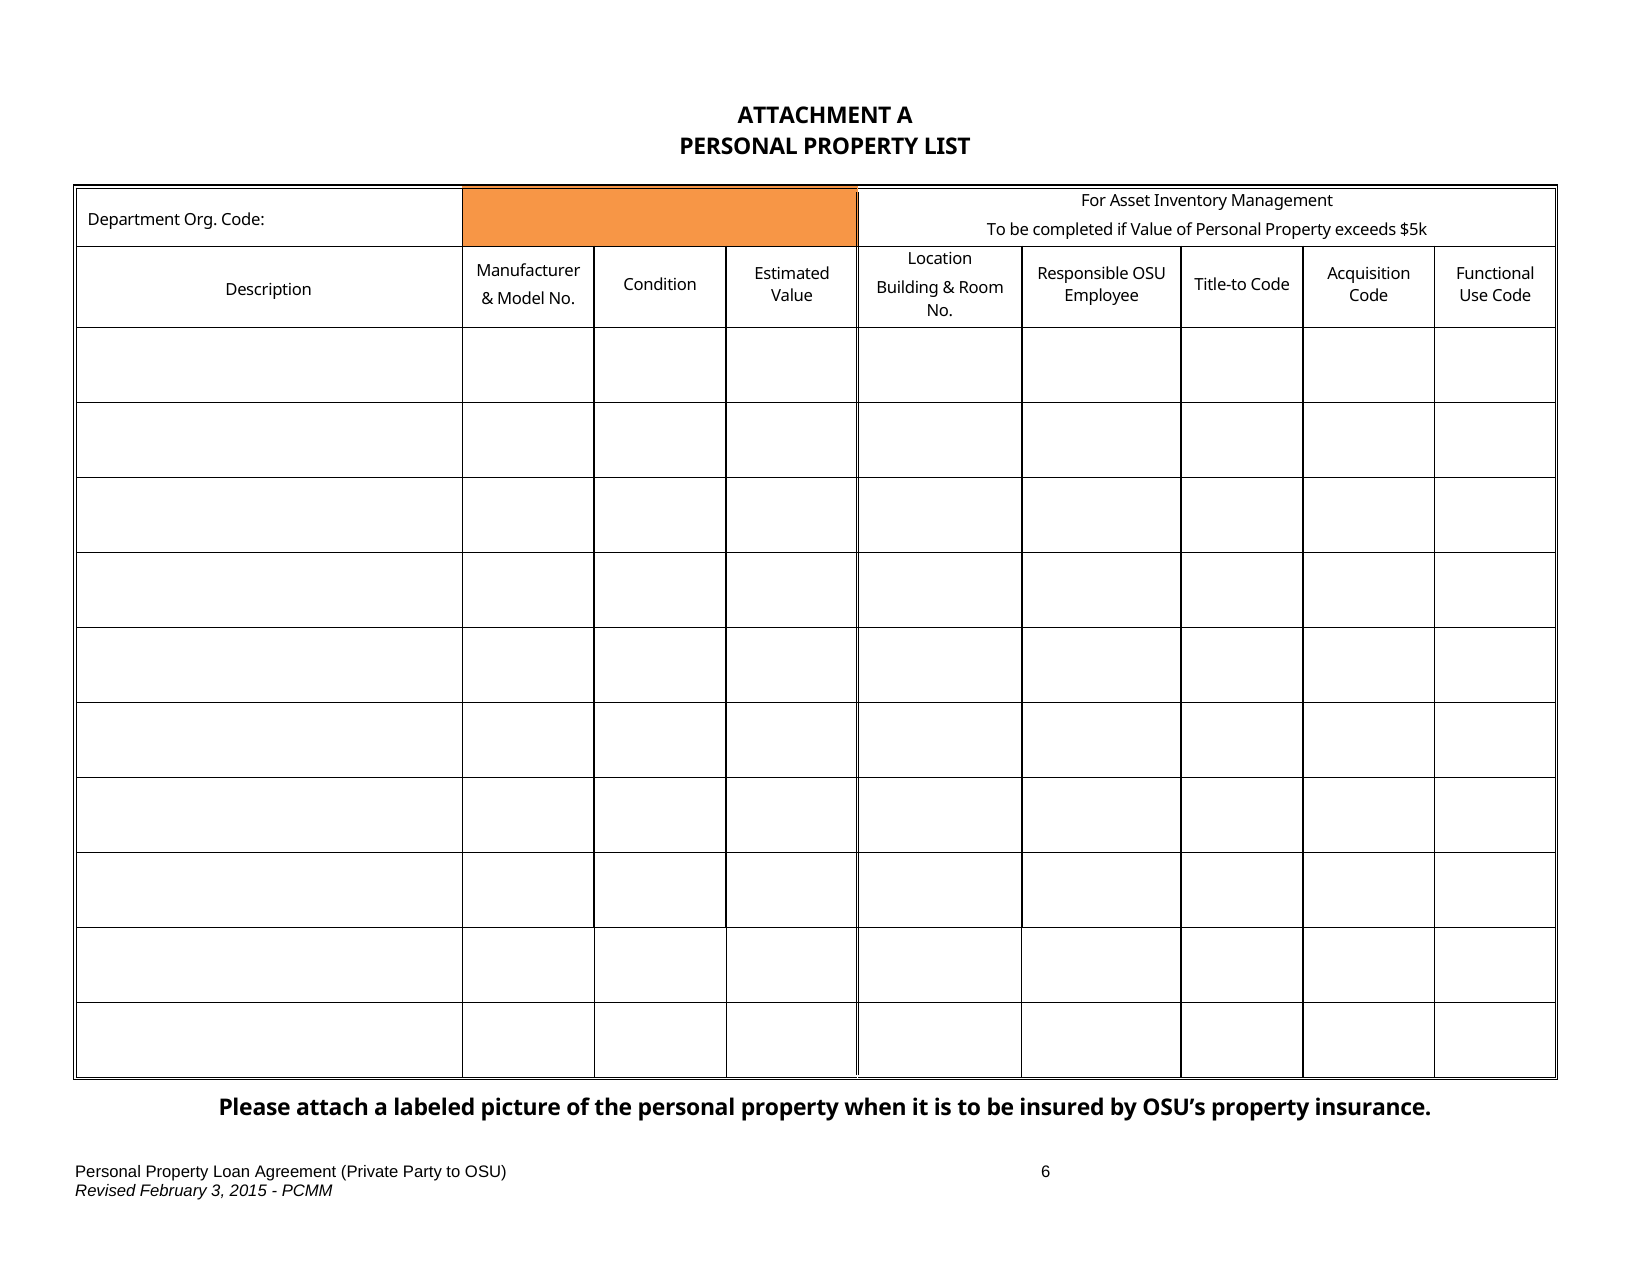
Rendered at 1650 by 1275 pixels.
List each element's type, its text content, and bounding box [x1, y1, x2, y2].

table_cell [1435, 853, 1555, 927]
table_cell [77, 703, 462, 777]
table_cell [463, 403, 593, 477]
table_cell [1304, 628, 1434, 702]
table_cell [463, 703, 593, 777]
table_cell [77, 628, 462, 702]
table_cell [595, 628, 725, 702]
table_cell [727, 553, 856, 627]
table_cell [1182, 403, 1302, 477]
table_cell [1182, 478, 1302, 552]
table_cell Functional Use Code [1435, 247, 1555, 327]
table_cell [595, 1003, 726, 1077]
table_cell Manufacturer & Model No. [463, 247, 593, 327]
table_cell [727, 1003, 858, 1077]
table_cell [1022, 928, 1180, 1002]
table_cell [727, 853, 856, 927]
table_cell [859, 778, 1021, 852]
table_cell [595, 478, 725, 552]
table_cell [595, 328, 725, 402]
table_cell Location Building & Room No. [859, 247, 1021, 327]
table_cell [463, 328, 593, 402]
table_cell [595, 553, 725, 627]
table_cell [595, 778, 725, 852]
table_cell [1023, 703, 1180, 777]
table_cell [463, 778, 593, 852]
table_cell [1182, 628, 1302, 702]
table_cell [859, 928, 1021, 1002]
table_cell [727, 628, 856, 702]
table_cell [595, 403, 725, 477]
table_cell Title-to Code [1182, 247, 1302, 327]
table_cell [463, 478, 593, 552]
table_cell [859, 853, 1021, 927]
table_cell [1304, 853, 1434, 927]
table_header For Asset Inventory Management To be completed if Value of Personal Property exceeds $5k [858, 189, 1555, 246]
table_cell [1182, 328, 1302, 402]
table_cell Condition [595, 247, 725, 327]
table_cell [1023, 778, 1180, 852]
table_cell [727, 403, 856, 477]
table_cell [463, 928, 594, 1002]
table_cell [1304, 328, 1434, 402]
table_cell [1435, 928, 1555, 1002]
table_cell [1182, 1003, 1302, 1077]
table_cell [1023, 328, 1180, 402]
table_cell [1023, 403, 1180, 477]
table_cell [1182, 853, 1302, 927]
table_cell [859, 628, 1021, 702]
table_cell [77, 928, 462, 1002]
table_cell [1435, 403, 1555, 477]
table_cell [1023, 853, 1180, 927]
table_header Department Org. Code: [77, 189, 462, 246]
table_cell [859, 328, 1021, 402]
table_cell [1304, 778, 1434, 852]
table_cell [463, 853, 593, 927]
table_cell [1435, 703, 1555, 777]
table_cell [77, 553, 462, 627]
table_cell [463, 628, 593, 702]
table_cell [1435, 628, 1555, 702]
table_cell [859, 553, 1021, 627]
table_cell [1435, 553, 1555, 627]
table_cell [1023, 553, 1180, 627]
table_cell [77, 478, 462, 552]
table_cell [1304, 403, 1434, 477]
table_cell [1304, 478, 1434, 552]
table_cell [463, 1003, 594, 1077]
table_cell [1304, 553, 1434, 627]
table_cell [727, 928, 856, 1002]
table_header [462, 186, 858, 246]
table_cell [463, 553, 593, 627]
text Please attach a labeled picture of the personal property when it is to be insured by OSU’s property insurance. [75, 1091, 1575, 1122]
table_cell [1304, 1003, 1434, 1077]
table_cell [1435, 1003, 1555, 1077]
table_cell [727, 328, 856, 402]
table_cell [1182, 778, 1302, 852]
table_cell Responsible OSU Employee [1023, 247, 1180, 327]
table_cell [1435, 778, 1555, 852]
table_cell [77, 778, 462, 852]
text PERSONAL PROPERTY LIST [75, 130, 1575, 162]
table_cell [77, 853, 462, 927]
table_cell [1435, 328, 1555, 402]
table_cell [1182, 703, 1302, 777]
table_cell [77, 1003, 462, 1077]
table_cell [1022, 1003, 1180, 1077]
table_cell [1435, 478, 1555, 552]
table_cell Description [77, 247, 462, 327]
table_cell [727, 478, 856, 552]
table_cell [859, 403, 1021, 477]
table_cell Acquisition Code [1304, 247, 1434, 327]
table_cell [1304, 703, 1434, 777]
table_cell [1023, 628, 1180, 702]
table_cell [77, 403, 462, 477]
table_cell [1182, 553, 1302, 627]
table_cell [858, 1003, 1021, 1077]
table_cell [859, 478, 1021, 552]
table_cell [595, 853, 725, 927]
table_cell [595, 928, 726, 1002]
table_cell [1023, 478, 1180, 552]
table_cell [859, 703, 1021, 777]
table_cell [77, 328, 462, 402]
table_cell [727, 703, 856, 777]
table_cell [1182, 928, 1302, 1002]
table_cell [595, 703, 725, 777]
table_cell Estimated Value [727, 247, 856, 327]
text ATTACHMENT A [75, 99, 1575, 130]
table_cell [727, 778, 856, 852]
table_cell [1304, 928, 1434, 1002]
